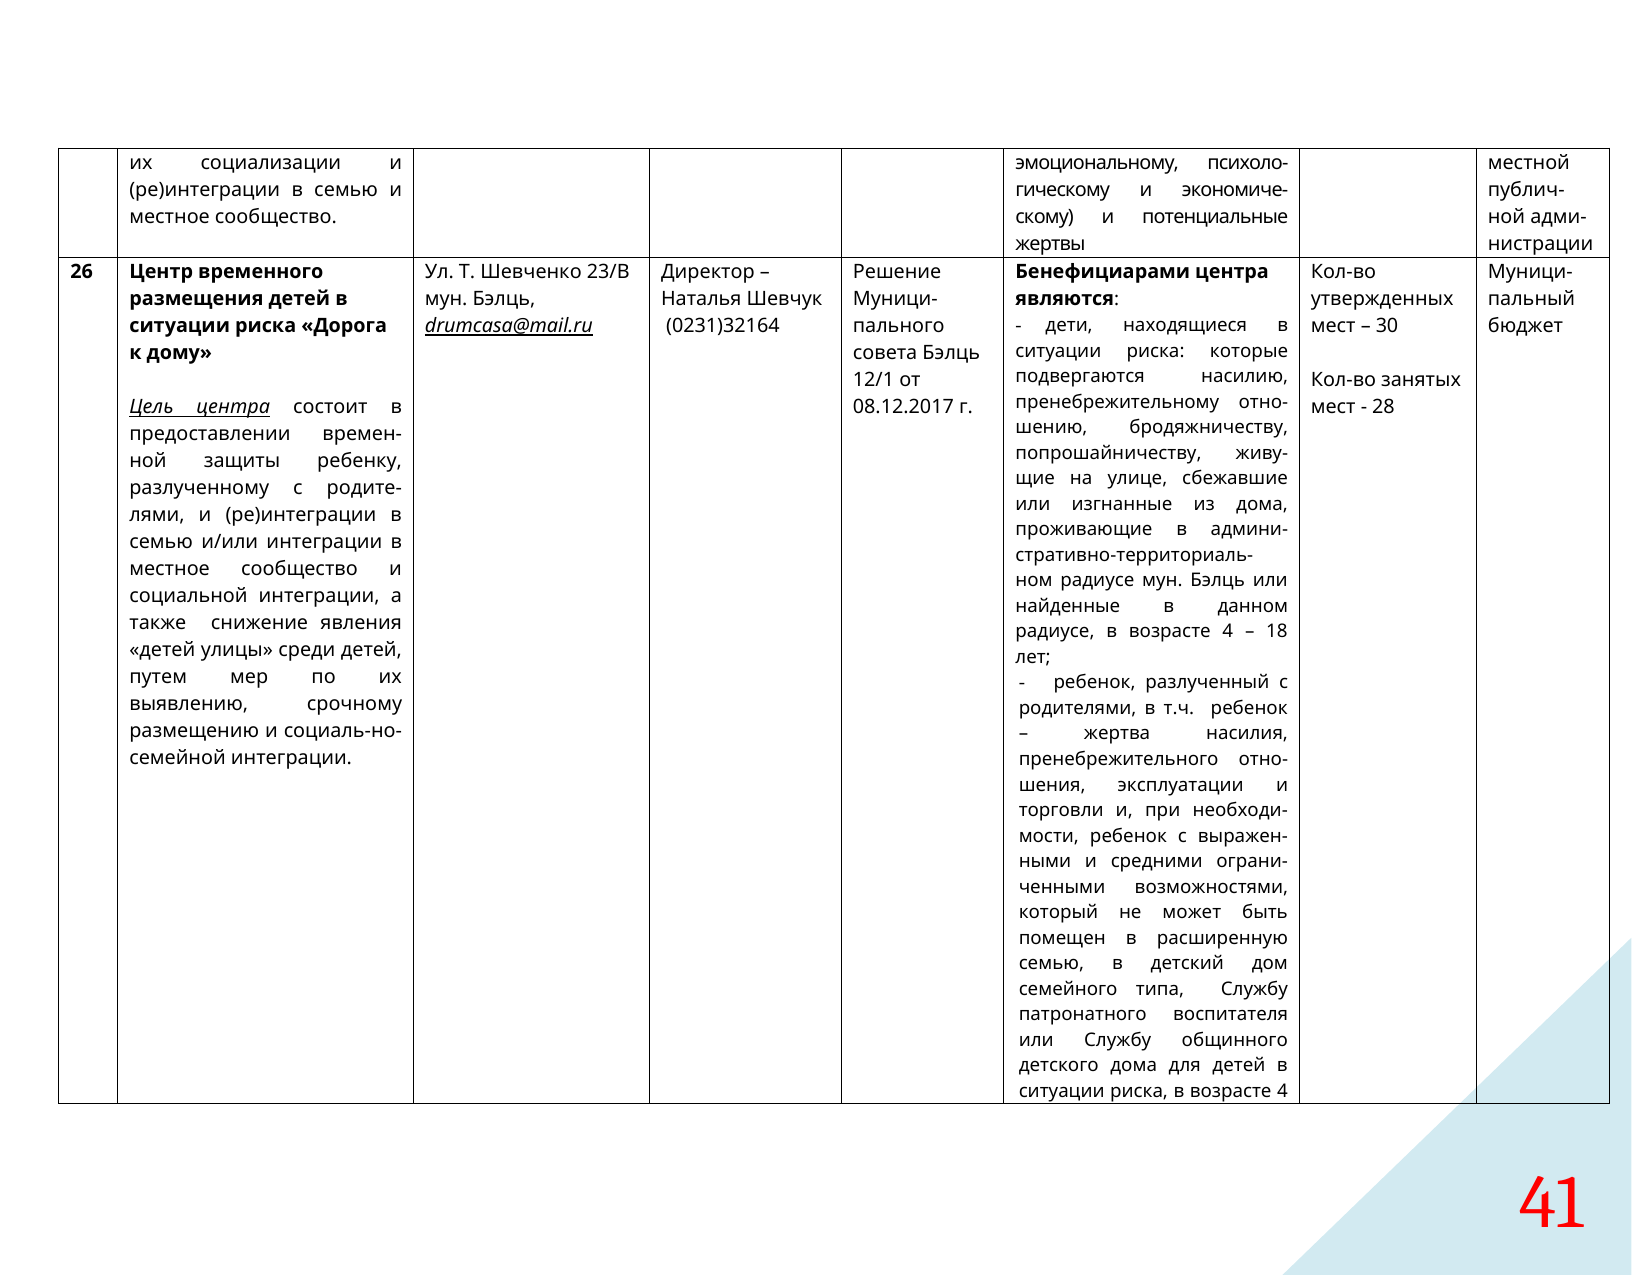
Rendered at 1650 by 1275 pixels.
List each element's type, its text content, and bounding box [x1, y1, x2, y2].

table_cell 25 [59, 149, 117, 257]
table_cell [1300, 258, 1476, 1103]
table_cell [650, 258, 841, 1103]
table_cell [842, 149, 1003, 257]
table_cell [118, 149, 413, 257]
table_cell 26 [59, 258, 117, 1103]
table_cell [842, 258, 1003, 1103]
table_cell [1004, 149, 1299, 257]
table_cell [414, 149, 649, 257]
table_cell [414, 258, 649, 1103]
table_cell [1477, 258, 1609, 1103]
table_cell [1477, 149, 1609, 257]
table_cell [650, 149, 841, 257]
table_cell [1300, 149, 1476, 257]
